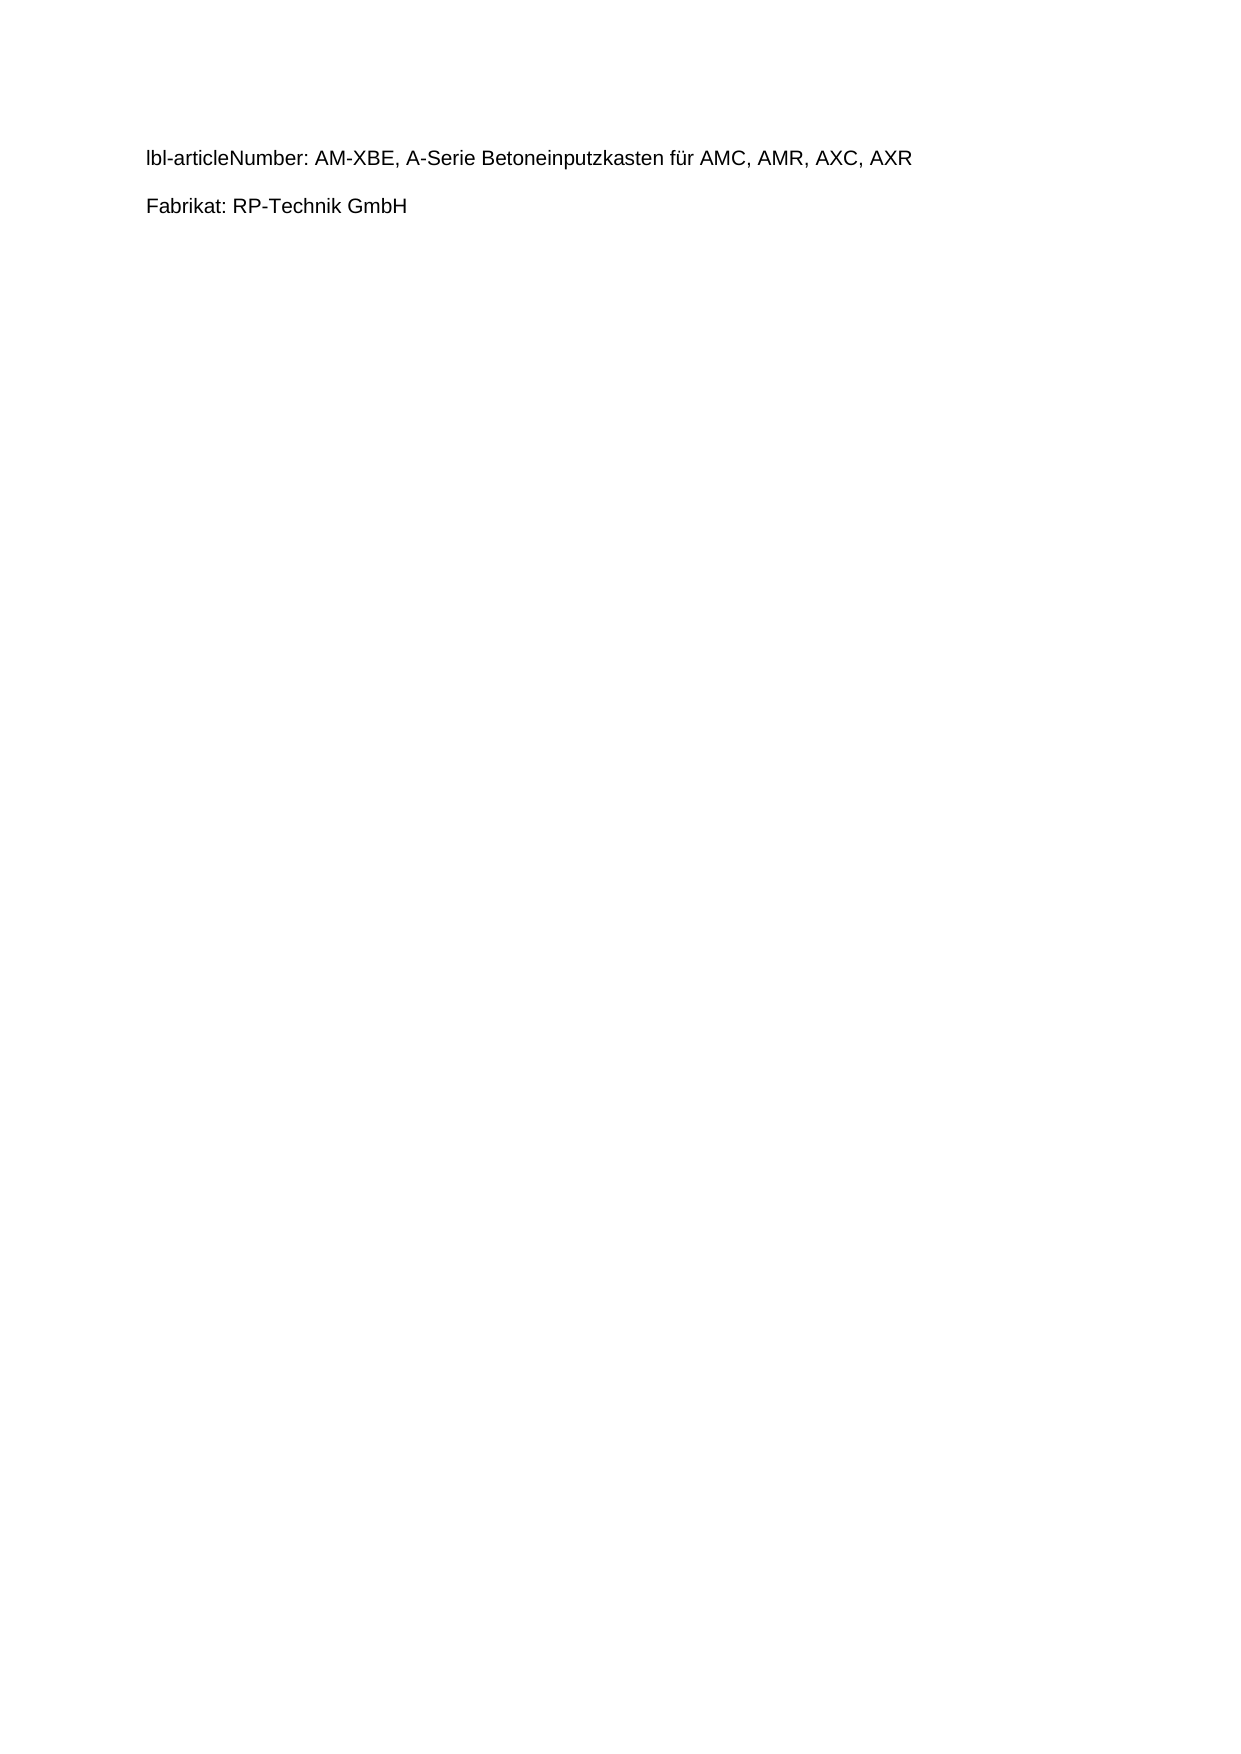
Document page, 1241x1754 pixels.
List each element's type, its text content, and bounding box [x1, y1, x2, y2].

text Fabrikat: RP-Technik GmbH [146, 194, 1094, 218]
text lbl-articleNumber: AM-XBE, A-Serie Betoneinputzkasten für AMC, AMR, AXC, AXR [146, 146, 1094, 170]
